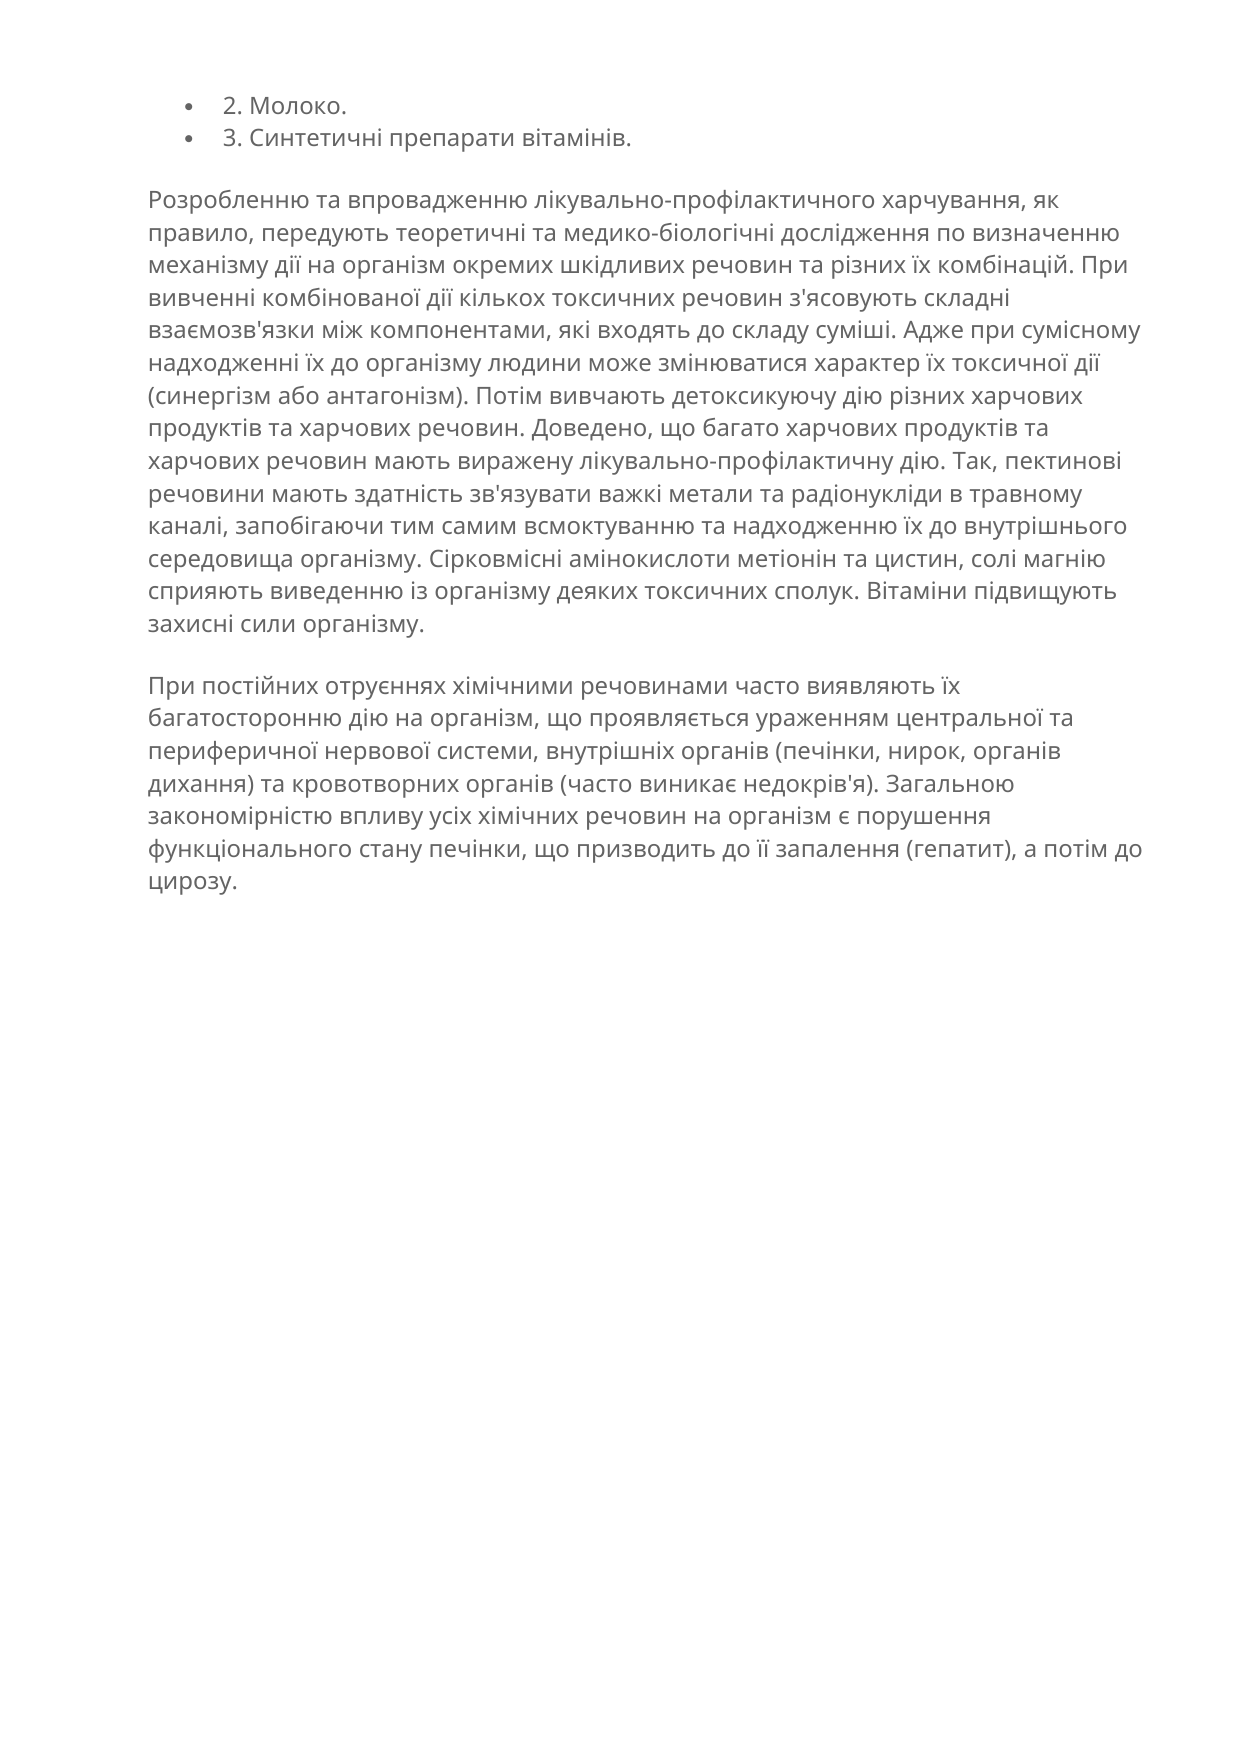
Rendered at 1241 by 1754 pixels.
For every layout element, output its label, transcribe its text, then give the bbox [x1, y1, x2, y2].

list 2. Молоко. [185, 88, 1152, 121]
text При постійних отруєннях хімічними речовинами часто виявляють їх багатосторонню дію на організм, що проявляється ураженням центральної та периферичної нервової системи, внутрішніх органів (печінки, нирок, органів дихання) та кровотворних органів (часто виникає недокрів'я). Загальною закономірністю впливу усіх хімічних речовин на організм є порушення функціонального стану печінки, що призводить до її запалення (гепатит), а потім до цирозу. [148, 668, 1152, 897]
text Розробленню та впровадженню лікувально-профілактичного харчування, як правило, передують теоретичні та медико-біологічні дослідження по визначенню механізму дії на організм окремих шкідливих речовин та різних їх комбінацій. При вивченні комбінованої дії кількох токсичних речовин з'ясовують складні взаємозв'язки між компонентами, які входять до складу суміші. Адже при сумісному надходженні їх до організму людини може змінюватися характер їх токсичної дії (синергізм або антагонізм). Потім вивчають детоксикуючу дію різних харчових продуктів та харчових речовин. Доведено, що багато харчових продуктів та харчових речовин мають виражену лікувально-профілактичну дію. Так, пектинові речовини мають здатність зв'язувати важкі метали та радіонукліди в травному каналі, запобігаючи тим самим всмоктуванню та надходженню їх до внутрішнього середовища організму. Сірковмісні амінокислоти метіонін та цистин, солі магнію сприяють виведенню із організму деяких токсичних сполук. Вітаміни підвищують захисні сили організму. [148, 183, 1152, 639]
list 3. Синтетичні препарати вітамінів. [185, 121, 1152, 154]
